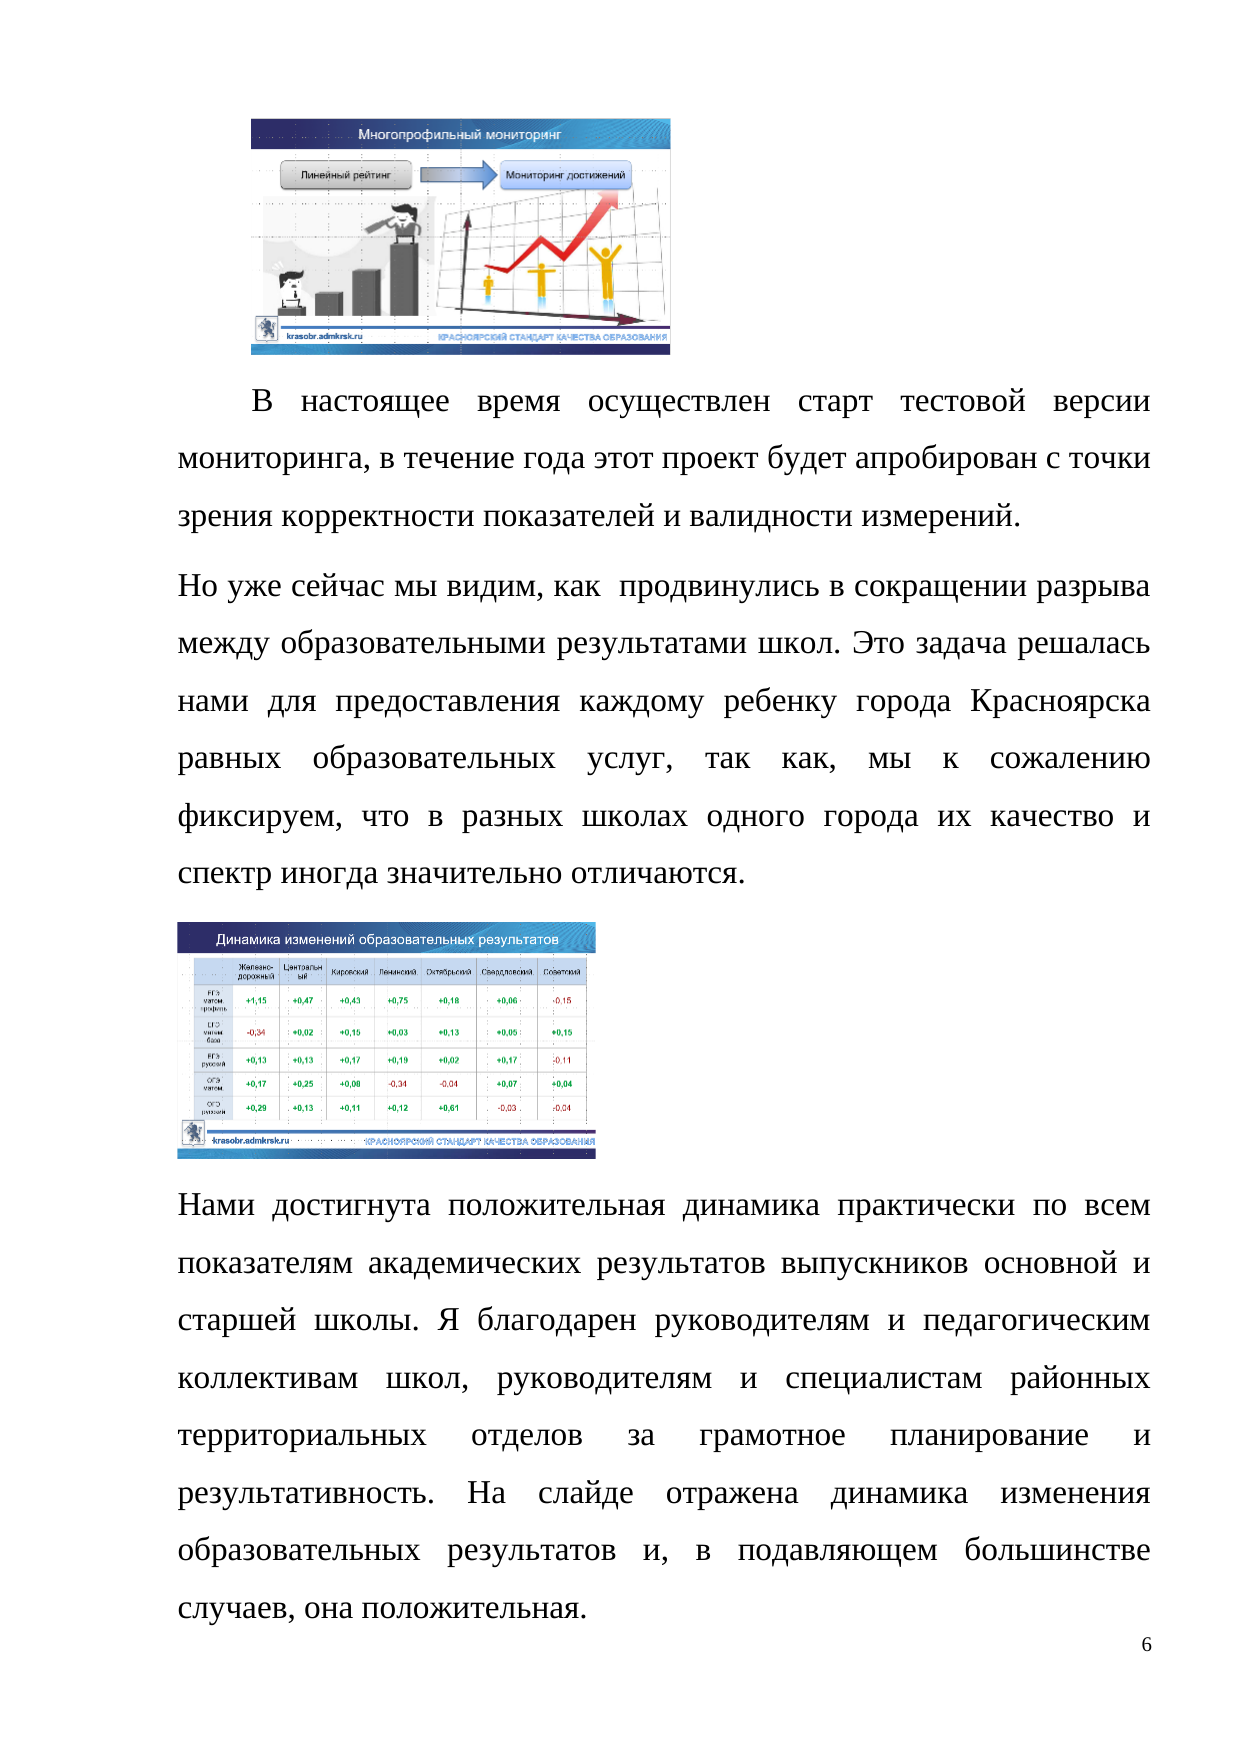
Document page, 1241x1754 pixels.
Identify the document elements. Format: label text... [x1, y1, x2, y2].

picture [251, 118, 671, 355]
text Но уже сейчас мы видим, как продвинулись в сокращении разрыва между образовательными результатами школ. Это задача решалась нами для предоставления каждому ребенку города Красноярска равных образовательных услуг, так как, мы к сожалению фиксируем, что в разных школах одного города их качество и спектр иногда значительно отличаются. [177, 565, 1152, 891]
text В настоящее время осуществлен старт тестовой версии мониторинга, в течение года этот проект будет апробирован с точки зрения корректности показателей и валидности измерений. [177, 380, 1152, 533]
text Нами достигнута положительная динамика практически по всем показателям академических результатов выпускников основной и старшей школы. Я благодарен руководителям и педагогическим коллективам школ, руководителям и специалистам районных территориальных отделов за грамотное планирование и результативность. На слайде отражена динамика изменения образовательных результатов и, в подавляющем большинстве случаев, она положительная. [177, 1184, 1152, 1625]
picture [177, 922, 596, 1159]
